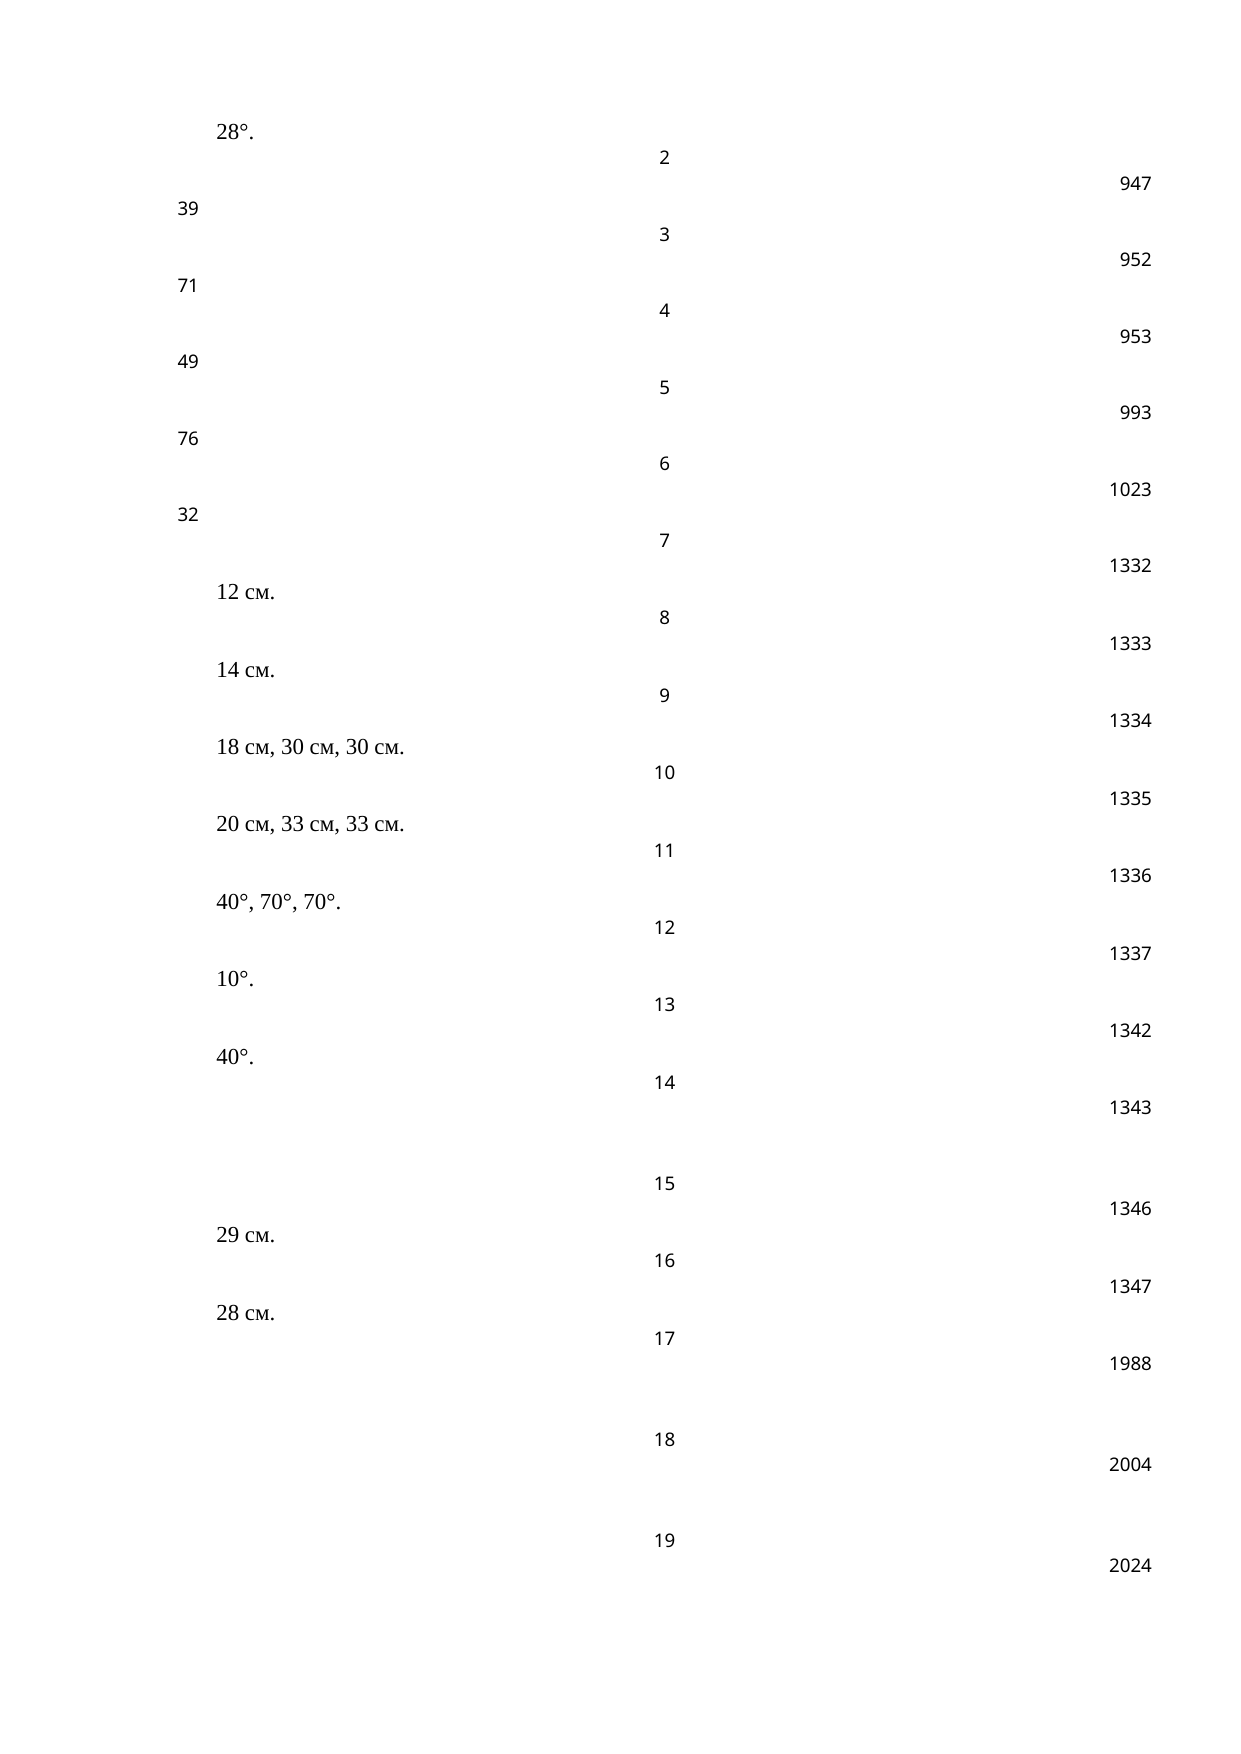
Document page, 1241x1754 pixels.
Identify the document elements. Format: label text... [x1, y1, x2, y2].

text 39 [177, 196, 1152, 221]
text 4 [177, 298, 1152, 323]
text 8 [177, 605, 1152, 630]
text 15 [177, 1170, 1152, 1196]
text 953 [177, 323, 1152, 349]
text 1342 [177, 1017, 1152, 1043]
text 952 [177, 247, 1152, 272]
text 49 [177, 349, 1152, 374]
text 12 [177, 914, 1152, 940]
text 18 см, 30 см, 30 см. [177, 733, 1152, 759]
text 1335 [177, 785, 1152, 811]
text 1343 [177, 1094, 1152, 1120]
text 7 [177, 527, 1152, 553]
text 1346 [177, 1196, 1152, 1221]
text 32 [177, 502, 1152, 527]
text 13 [177, 992, 1152, 1017]
text 1347 [177, 1273, 1152, 1299]
text 76 [177, 425, 1152, 451]
text 18 [177, 1426, 1152, 1452]
text 1023 [177, 476, 1152, 502]
text 20 см, 33 см, 33 см. [177, 811, 1152, 837]
text 3 [177, 221, 1152, 247]
text 40°, 70°, 70°. [177, 888, 1152, 914]
text 1334 [177, 708, 1152, 733]
text 40°. [177, 1043, 1152, 1069]
text 2004 [177, 1452, 1152, 1477]
text 6 [177, 451, 1152, 476]
text 29 см. [177, 1221, 1152, 1248]
text 2 [177, 144, 1152, 170]
text 10 [177, 759, 1152, 785]
text 28°. [177, 118, 1152, 144]
text 19 [177, 1527, 1152, 1553]
text 1337 [177, 940, 1152, 965]
text 17 [177, 1325, 1152, 1351]
text 10°. [177, 965, 1152, 992]
text 1333 [177, 630, 1152, 656]
text 947 [177, 170, 1152, 196]
text 14 [177, 1069, 1152, 1094]
text 1332 [177, 553, 1152, 578]
text 1988 [177, 1351, 1152, 1376]
text 12 см. [177, 578, 1152, 605]
text 28 см. [177, 1299, 1152, 1325]
text 71 [177, 272, 1152, 298]
text 9 [177, 682, 1152, 708]
text 14 см. [177, 656, 1152, 682]
text 2024 [177, 1553, 1152, 1578]
text 1336 [177, 862, 1152, 888]
text 11 [177, 837, 1152, 862]
text 993 [177, 400, 1152, 425]
text 16 [177, 1248, 1152, 1273]
text 5 [177, 374, 1152, 400]
